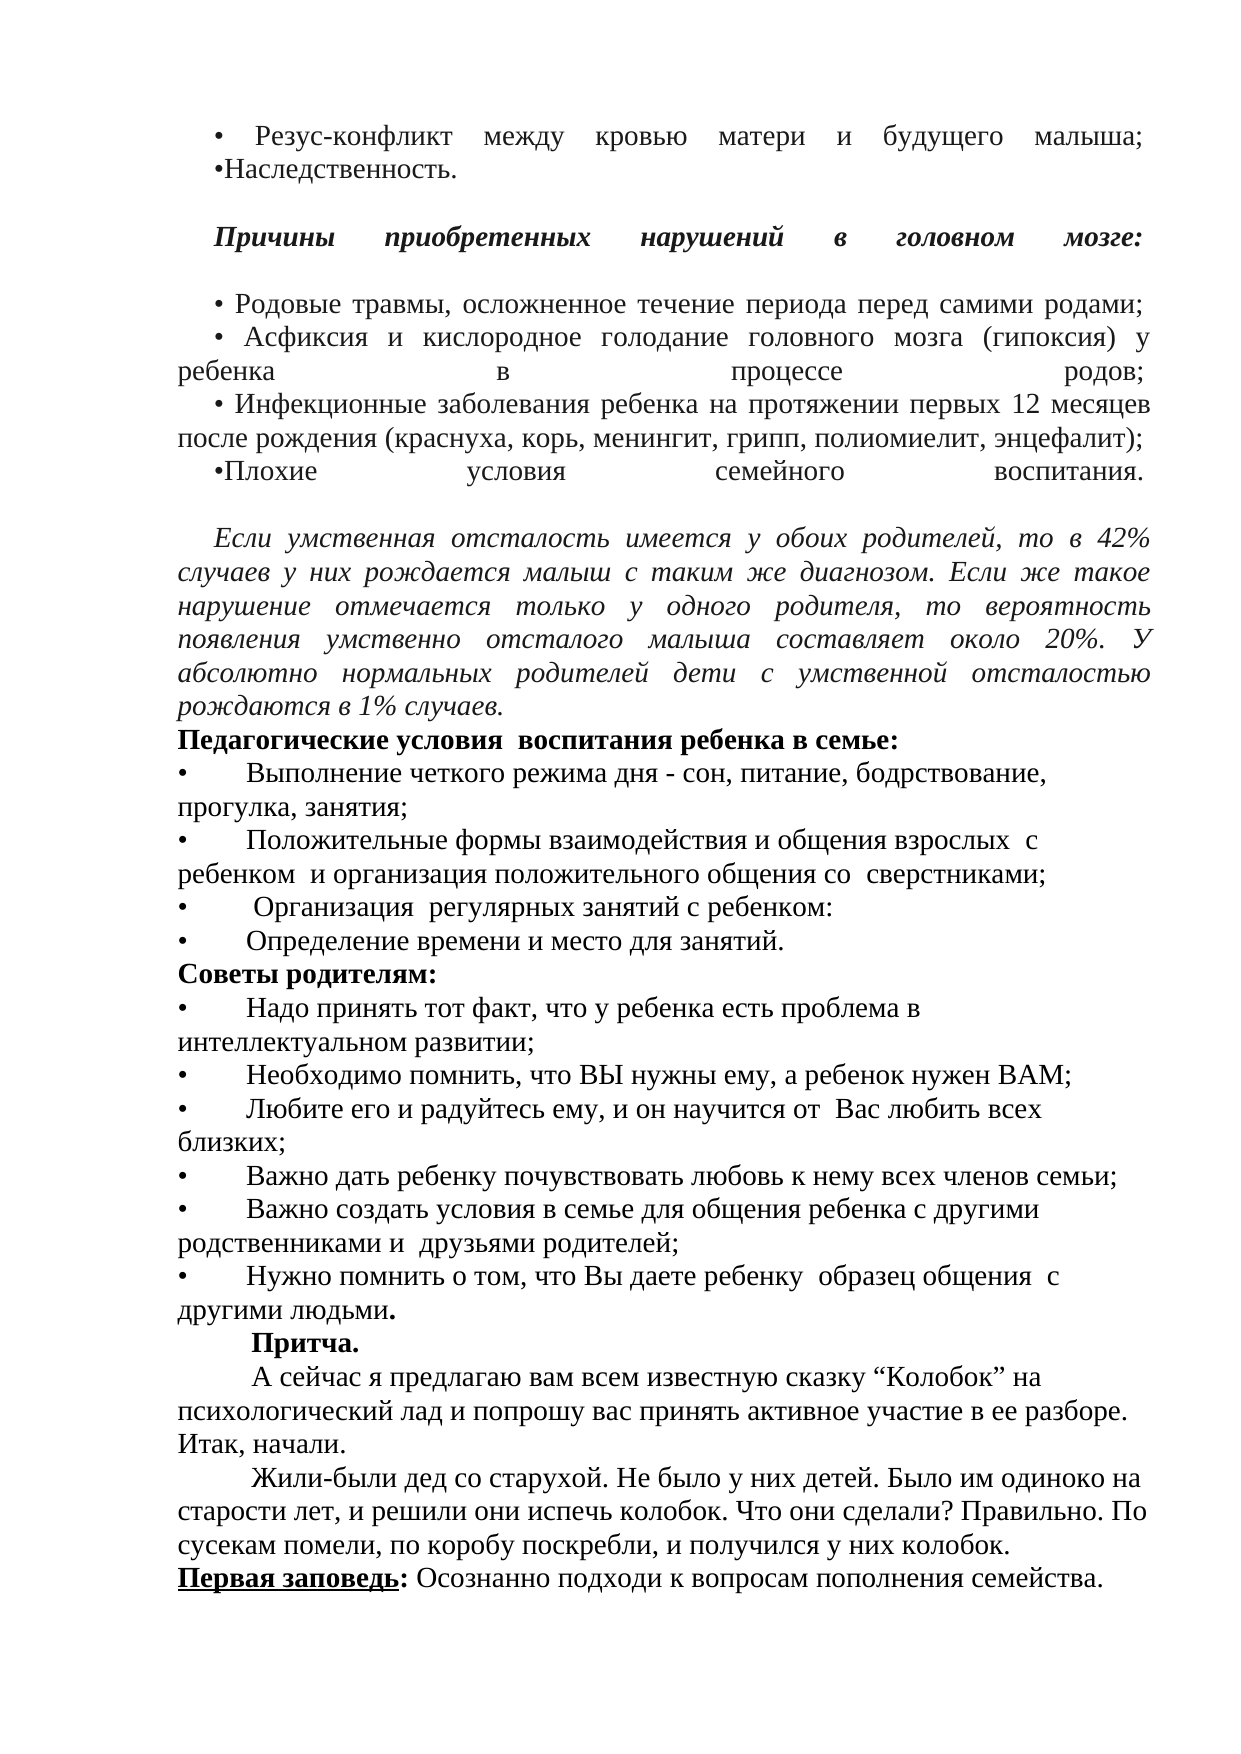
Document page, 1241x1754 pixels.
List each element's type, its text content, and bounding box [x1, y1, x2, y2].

text • Важно дать ребенку почувствовать любовь к нему всех членов семьи; [177, 1158, 1152, 1191]
text • Определение времени и место для занятий. [177, 923, 1152, 957]
text А сейчас я предлагаю вам всем известную сказку “Колобок” на психологический лад и попрошу вас принять активное участие в ее разборе. [177, 1359, 1152, 1426]
text • Надо принять тот факт, что у ребенка есть проблема в интеллектуальном развитии; [177, 990, 1152, 1057]
text Первая заповедь: Осознанно подходи к вопросам пополнения семейства. [177, 1560, 1152, 1594]
text Притча. [177, 1326, 1152, 1359]
text Советы родителям: [177, 957, 1152, 990]
text • Нужно помнить о том, что Вы даете ребенку образец общения с другими людьми. [177, 1258, 1152, 1326]
text • Выполнение четкого режима дня - сон, питание, бодрствование, прогулка, занятия; [177, 755, 1152, 822]
text Итак, начали. [177, 1426, 1152, 1460]
text Педагогические условия воспитания ребенка в семье: [177, 722, 1152, 755]
text • Любите его и радуйтесь ему, и он научится от Вас любить всех близких; [177, 1091, 1152, 1158]
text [177, 118, 1152, 722]
text • Важно создать условия в семье для общения ребенка с другими родственниками и друзьями родителей; [177, 1191, 1152, 1258]
text • Необходимо помнить, что ВЫ нужны ему, а ребенок нужен ВАМ; [177, 1057, 1152, 1091]
text • Организация регулярных занятий с ребенком: [177, 889, 1152, 923]
text • Положительные формы взаимодействия и общения взрослых с ребенком и организация положительного общения со сверстниками; [177, 822, 1152, 889]
text Жили-были дед со старухой. Не было у них детей. Было им одиноко на старости лет, и решили они испечь колобок. Что они сделали? Правильно. По сусекам помели, по коробу поскребли, и получился у них колобок. [177, 1460, 1152, 1560]
